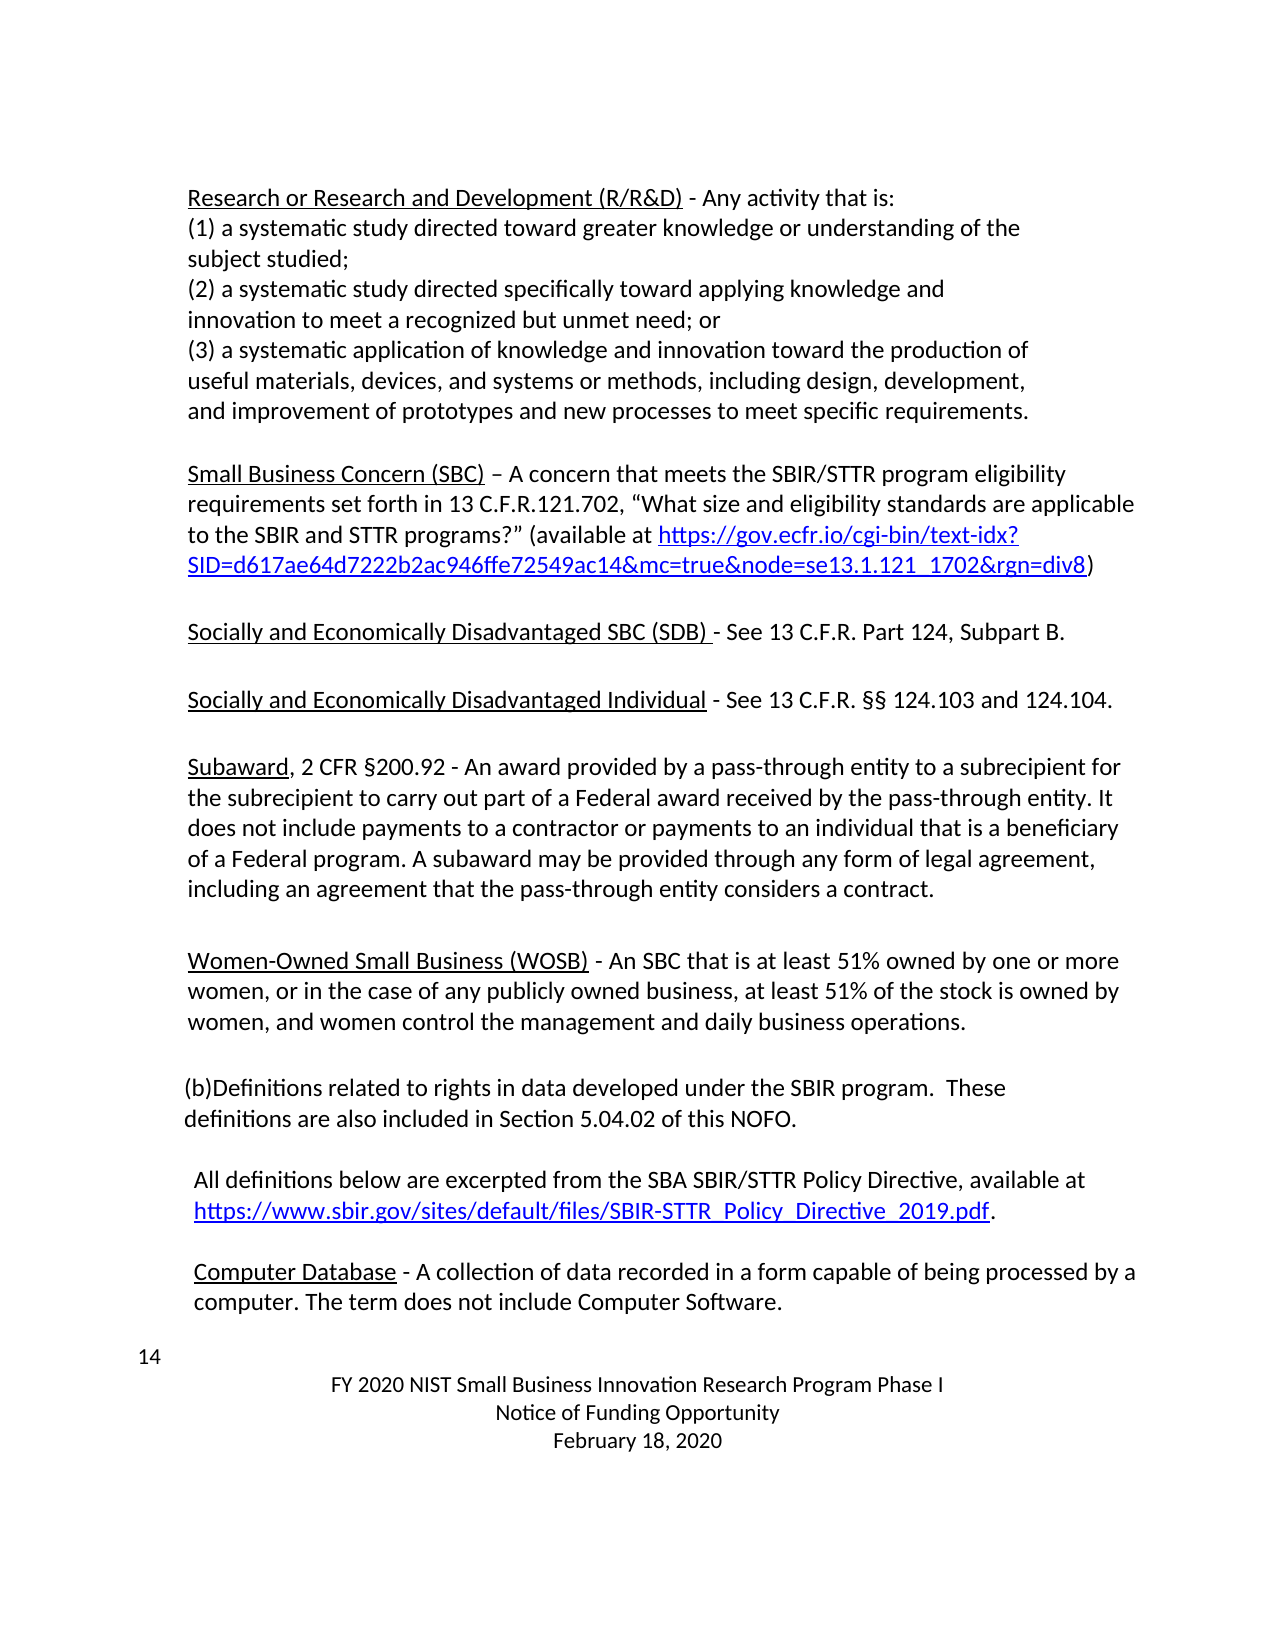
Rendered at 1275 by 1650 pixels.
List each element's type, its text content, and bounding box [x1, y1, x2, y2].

text Socially and Economically Disadvantaged SBC (SDB) - See 13 C.F.R. Part 124, Subpart B. [187, 617, 1137, 647]
text Subaward, 2 CFR §200.92 - An award provided by a pass-through entity to a subrecipient for the subrecipient to carry out part of a Federal award received by the pass-through entity. It does not include payments to a contractor or payments to an individual that is a beneficiary of a Federal program. A subaward may be provided through any form of legal agreement, including an agreement that the pass-through entity considers a contract. [187, 751, 1137, 904]
text Research or Research and Development (R/R&D) - Any activity that is: [187, 182, 1137, 212]
text Small Business Concern (SBC) – A concern that meets the SBIR/STTR program eligibility requirements set forth in 13 C.F.R.121.702, “What size and eligibility standards are applicable to the SBIR and STTR programs?” (available at https://gov.ecfr.io/cgi-bin/text-idx?SID=d617ae64d7222b2ac946ffe72549ac14&mc=true&node=se13.1.121_1702&rgn=div8) [187, 458, 1137, 580]
text Computer Database - A collection of data recorded in a form capable of being processed by a computer. The term does not include Computer Software. [194, 1256, 1137, 1317]
text Women-Owned Small Business (WOSB) - An SBC that is at least 51% owned by one or more women, or in the case of any publicly owned business, at least 51% of the stock is owned by women, and women control the management and daily business operations. [187, 945, 1121, 1037]
list a systematic study directed specifically toward applying knowledge and innovation to meet a recognized but unmet need; or [187, 273, 1055, 334]
text All definitions below are excerpted from the SBA SBIR/STTR Policy Directive, available at https://www.sbir.gov/sites/default/files/SBIR-STTR_Policy_Directive_2019.pdf. [194, 1164, 1090, 1225]
text Socially and Economically Disadvantaged Individual - See 13 C.F.R. §§ 124.103 and 124.104. [187, 684, 1137, 714]
list a systematic study directed toward greater knowledge or understanding of the subject studied; [187, 212, 1086, 273]
list Definitions related to rights in data developed under the SBIR program. These definitions are also included in Section 5.04.02 of this NOFO. [184, 1072, 1089, 1133]
list a systematic application of knowledge and innovation toward the production of useful materials, devices, and systems or methods, including design, development, and improvement of prototypes and new processes to meet specific requirements. [187, 334, 1064, 426]
